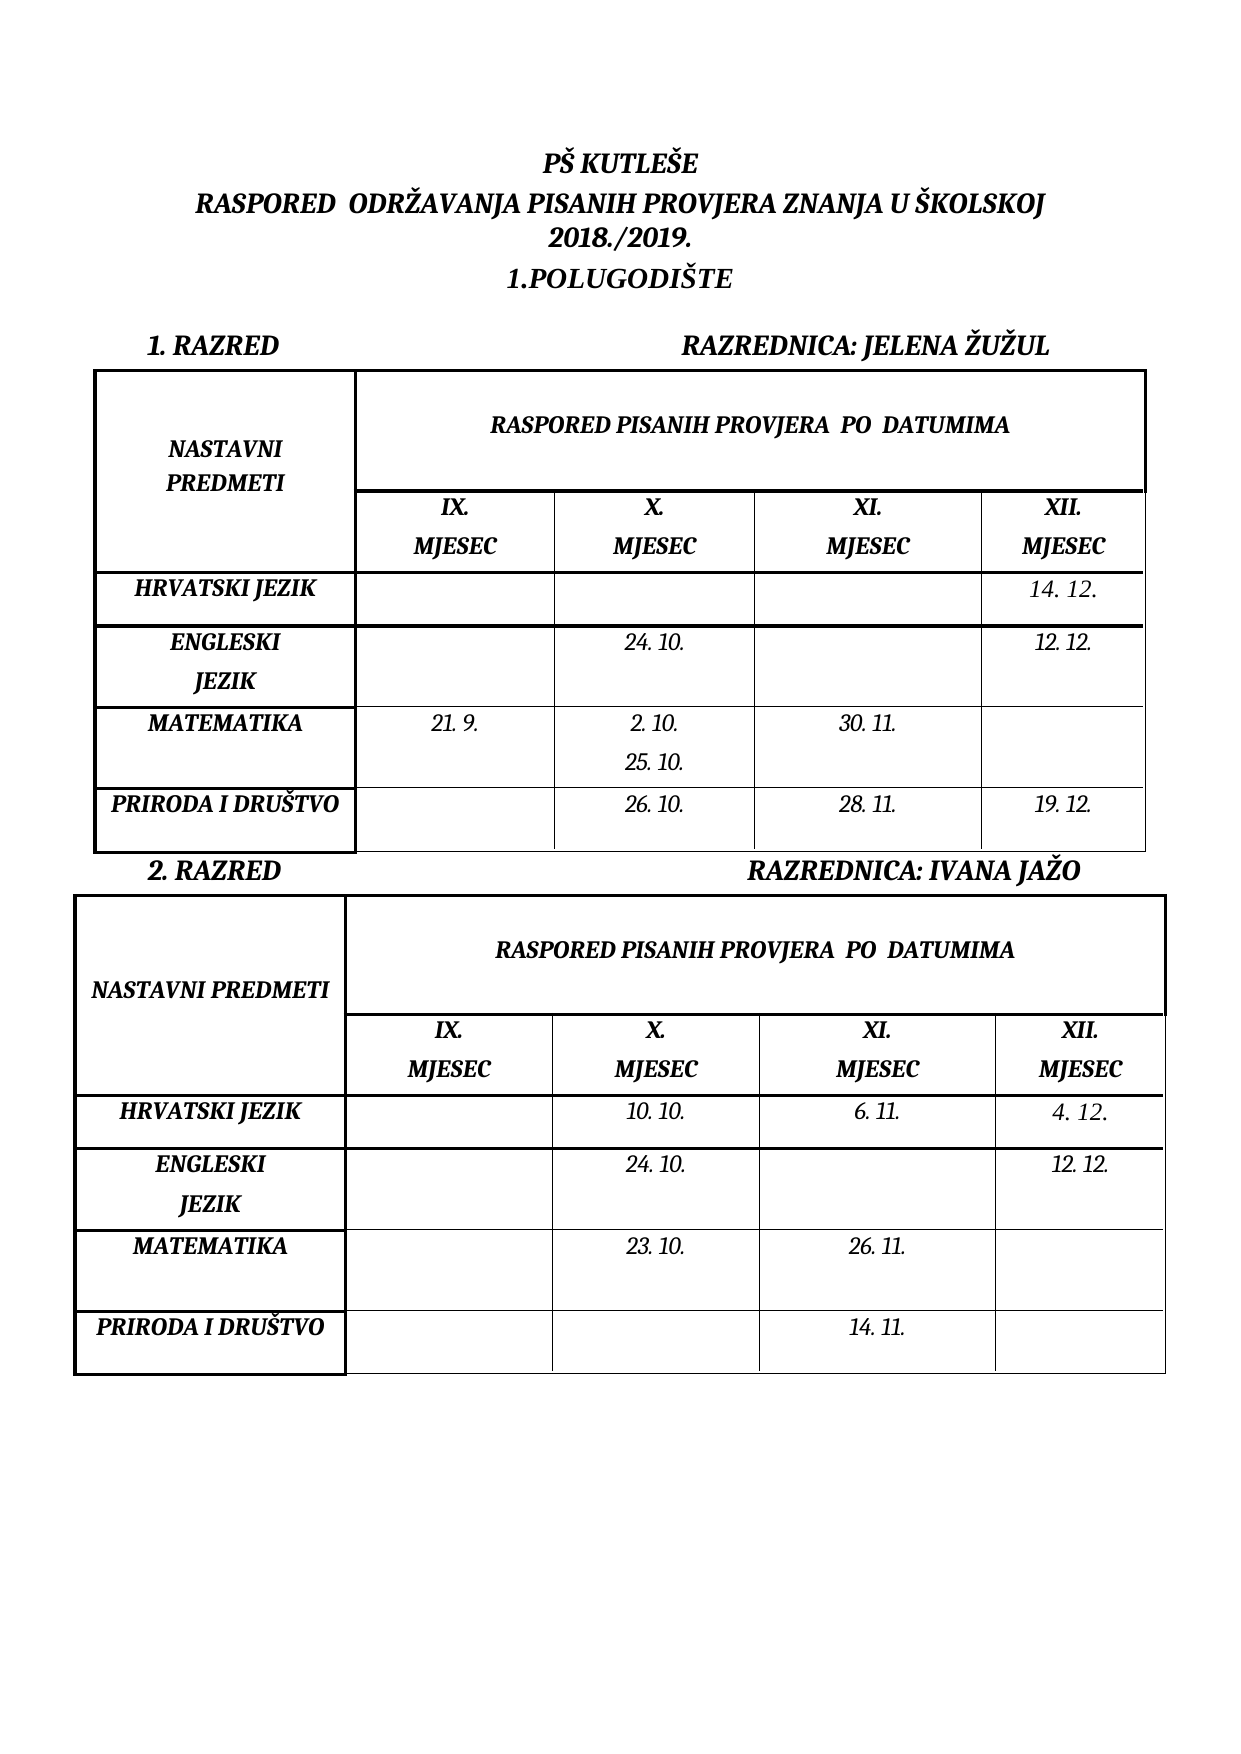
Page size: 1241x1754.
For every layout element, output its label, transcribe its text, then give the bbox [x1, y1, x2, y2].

text 1.POLUGODIŠTE [148, 261, 1093, 294]
table_header NASTAVNI PREDMETI [77, 897, 344, 1094]
table_cell [357, 628, 554, 706]
table_cell [982, 706, 1145, 787]
table_cell [996, 1229, 1165, 1310]
table_cell HRVATSKI JEZIK [77, 1097, 344, 1147]
table_cell PRIRODA I DRUŠTVO [97, 790, 354, 851]
table_cell XII. MJESEC [982, 489, 1145, 571]
table_cell 28. 11. [754, 788, 981, 851]
table_cell [357, 788, 555, 851]
table_cell [347, 1150, 552, 1228]
table_cell 10. 10. [553, 1097, 759, 1147]
table_cell 14. 11. [759, 1311, 995, 1373]
table_cell 21. 9. [357, 707, 554, 787]
table_cell [357, 574, 554, 624]
table_cell XI. MJESEC [760, 1016, 995, 1094]
table_cell [755, 628, 981, 706]
table_cell [995, 1310, 1165, 1373]
table_cell MATEMATIKA [77, 1232, 344, 1310]
table_cell 12. 12. [996, 1147, 1165, 1228]
text RASPORED ODRŽAVANJA PISANIH PROVJERA ZNANJA U ŠKOLSKOJ 2018./2019. [148, 187, 1093, 254]
text 1. RAZRED RAZREDNICA: JELENA ŽUŽUL [148, 329, 1093, 363]
table_cell 30. 11. [755, 707, 981, 787]
table_cell IX. MJESEC [357, 493, 554, 571]
table_cell ENGLESKI JEZIK [97, 628, 354, 706]
table_cell HRVATSKI JEZIK [97, 574, 354, 624]
table_cell [760, 1150, 995, 1228]
table_cell [555, 574, 754, 624]
table_cell IX. MJESEC [347, 1016, 552, 1094]
table_cell 26. 11. [760, 1230, 995, 1310]
table_cell 26. 10. [555, 788, 754, 851]
table_cell [755, 574, 981, 624]
table_cell [347, 1097, 552, 1147]
table_cell [347, 1230, 552, 1310]
table_header NASTAVNI PREDMETI [97, 372, 354, 571]
table_cell PRIRODA I DRUŠTVO [77, 1313, 344, 1373]
table_cell X. MJESEC [555, 493, 754, 571]
table_cell 2. 10. 25. 10. [555, 707, 754, 787]
table_cell X. MJESEC [553, 1016, 759, 1094]
text PŠ KUTLEŠE [148, 148, 1093, 181]
table_cell [347, 1311, 552, 1373]
table_cell 4. 12. [996, 1094, 1165, 1147]
table_cell 23. 10. [553, 1230, 759, 1310]
text 2. RAZRED RAZREDNICA: IVANA JAŽO [148, 854, 1093, 888]
table_cell MATEMATIKA [97, 709, 354, 787]
table_cell 24. 10. [553, 1150, 759, 1228]
table_cell ENGLESKI JEZIK [77, 1150, 344, 1228]
table_cell 6. 11. [760, 1097, 995, 1147]
table_header RASPORED PISANIH PROVJERA PO DATUMIMA [357, 372, 1144, 489]
table_cell XI. MJESEC [755, 493, 981, 571]
table_cell 12. 12. [982, 624, 1145, 706]
table_cell 19. 12. [981, 787, 1145, 851]
table_cell 14. 12. [982, 571, 1145, 624]
table_header RASPORED PISANIH PROVJERA PO DATUMIMA [347, 897, 1164, 1013]
table_cell [552, 1311, 759, 1373]
table_cell 24. 10. [555, 628, 754, 706]
table_cell XII. MJESEC [996, 1013, 1165, 1094]
